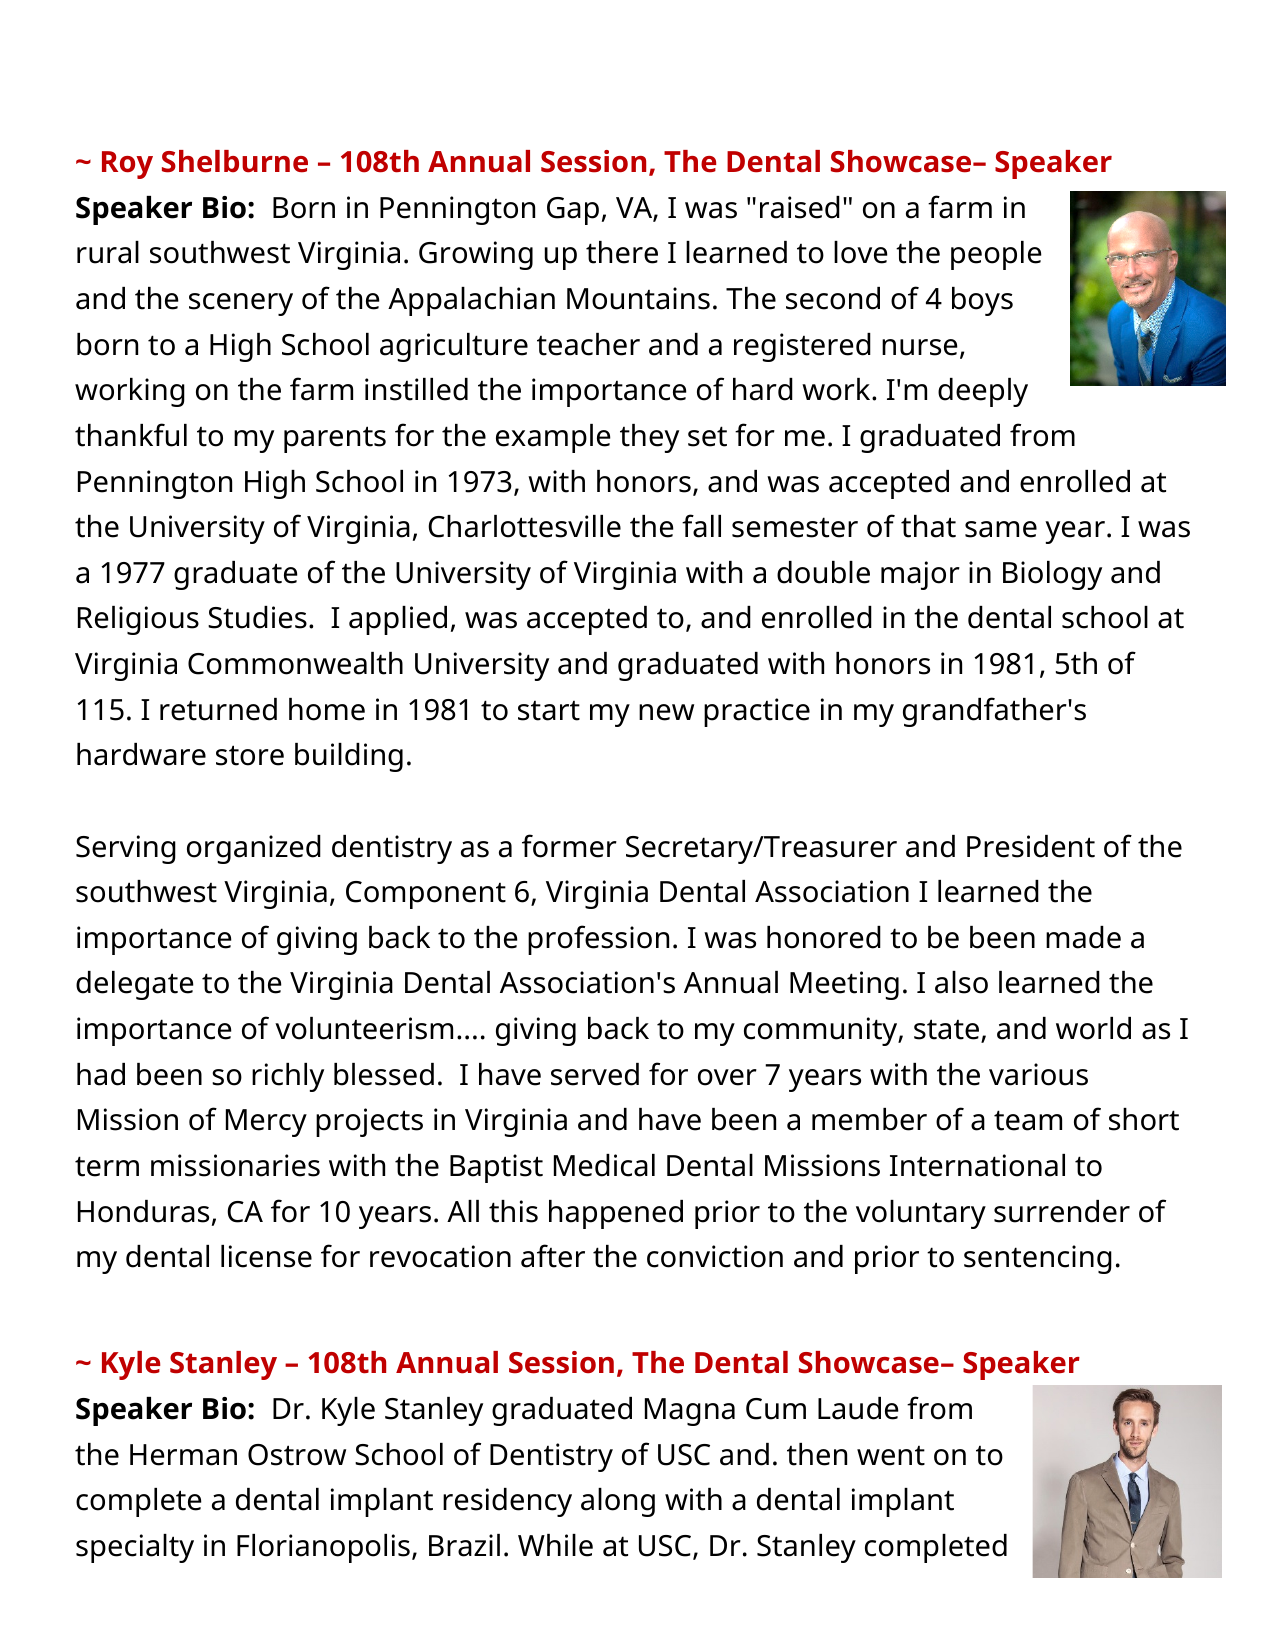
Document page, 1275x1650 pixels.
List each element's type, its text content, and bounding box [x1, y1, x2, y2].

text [75, 1343, 1200, 1565]
text ~ Roy Shelburne – 108th Annual Session, The Dental Showcase– Speaker Speaker Bio: Born in Pennington Gap, VA, I was "raised" on a farm in rural southwest Virginia. Growing up there I learned to love the people and the scenery of the Appalachian Mountains. The second of 4 boys born to a High School agriculture teacher and a registered nurse, working on the farm instilled the importance of hard work. I'm deeply thankful to my parents for the example they set for me. I graduated from Pennington High School in 1973, with honors, and was accepted and enrolled at the University of Virginia, Charlottesville the fall semester of that same year. I was a 1977 graduate of the University of Virginia with a double major in Biology and Religious Studies. I applied, was accepted to, and enrolled in the dental school at Virginia Commonwealth University and graduated with honors in 1981, 5th of 115. I returned home in 1981 to start my new practice in my grandfather's hardware store building. Serving organized dentistry as a former Secretary/Treasurer and President of the southwest Virginia, Component 6, Virginia Dental Association I learned the importance of giving back to the profession. I was honored to be been made a delegate to the Virginia Dental Association's Annual Meeting. I also learned the importance of volunteerism.... giving back to my community, state, and world as I had been so richly blessed. I have served for over 7 years with the various Mission of Mercy projects in Virginia and have been a member of a team of short term missionaries with the Baptist Medical Dental Missions International to Honduras, CA for 10 years. All this happened prior to the voluntary surrender of my dental license for revocation after the conviction and prior to sentencing. [75, 141, 1200, 1276]
picture [1070, 191, 1226, 386]
picture [1031, 1385, 1222, 1576]
